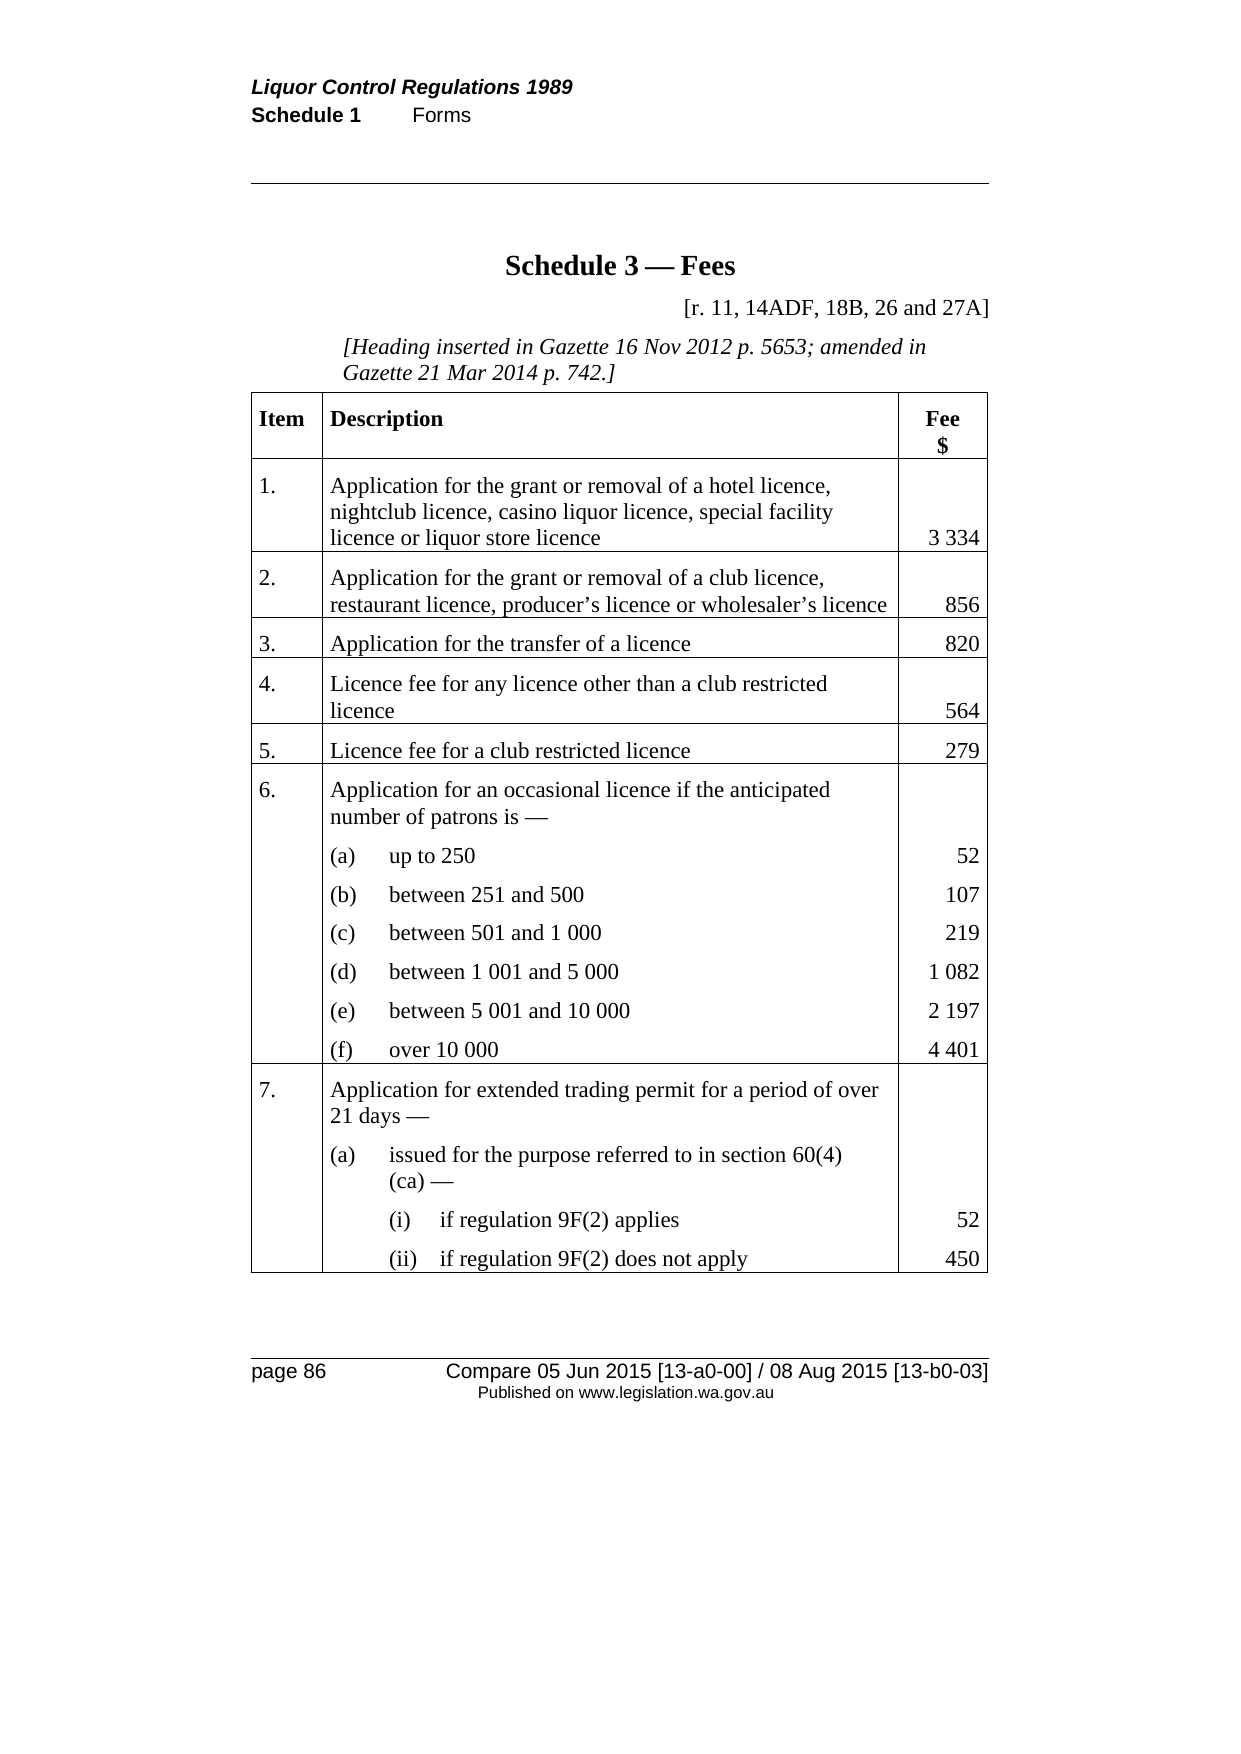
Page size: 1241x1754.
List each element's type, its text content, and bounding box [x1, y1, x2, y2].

table_cell [899, 1064, 987, 1129]
table_cell 3 334 [899, 459, 987, 551]
table_cell Application for extended trading permit for a period of over 21 days — [323, 1064, 898, 1129]
table_header Fee $ [899, 393, 987, 458]
subtitle Schedule 3 — Fees [251, 248, 989, 282]
table_cell 52 107 [899, 764, 987, 907]
table_cell (a) issued for the purpose referred to in section 60(4)(ca) — (i) if regulation 9F(2) applies (ii) if regulation 9F(2) does not apply [323, 1129, 898, 1272]
subtitle [Heading inserted in Gazette 16 Nov 2012 p. 5653; amended in Gazette 21 Mar 2014 p. 742.] [251, 333, 989, 386]
table_cell Application for the grant or removal of a hotel licence, nightclub licence, casino liquor licence, special facility licence or liquor store licence [323, 459, 898, 551]
table_cell (c) between 501 and 1 000 (d) between 1 001 and 5 000 (e) between 5 001 and 10 000 (f) over 10 000 [323, 907, 898, 1062]
table_cell [252, 1129, 322, 1272]
table_cell Licence fee for any licence other than a club restricted licence [323, 658, 898, 723]
table_cell Licence fee for a club restricted licence [323, 724, 898, 763]
table_cell [252, 907, 322, 1062]
table_cell 5. [252, 724, 322, 763]
table_cell 2. [252, 552, 322, 617]
table_cell 856 [899, 552, 987, 617]
table_cell Application for the grant or removal of a club licence, restaurant licence, producer’s licence or wholesaler’s licence [323, 552, 898, 617]
table_cell 7. [252, 1064, 322, 1129]
table_cell 4. [252, 658, 322, 723]
table_cell 279 [899, 724, 987, 763]
table_cell Application for an occasional licence if the anticipated number of patrons is — (a) up to 250 (b) between 251 and 500 [323, 764, 898, 907]
table_cell 564 [899, 658, 987, 723]
table_cell 1. [252, 459, 322, 551]
table_cell 3. [252, 618, 322, 657]
table_cell Application for the transfer of a licence [323, 618, 898, 657]
table_cell 219 1 082 2 197 4 401 [899, 907, 987, 1062]
table_cell 820 [899, 618, 987, 657]
table_cell 52 450 [899, 1129, 987, 1272]
table_header Item [252, 393, 322, 458]
table_header Description [323, 393, 898, 458]
text [r. 11, 14ADF, 18B, 26 and 27A] [251, 294, 989, 320]
table_cell 6. [252, 764, 322, 907]
